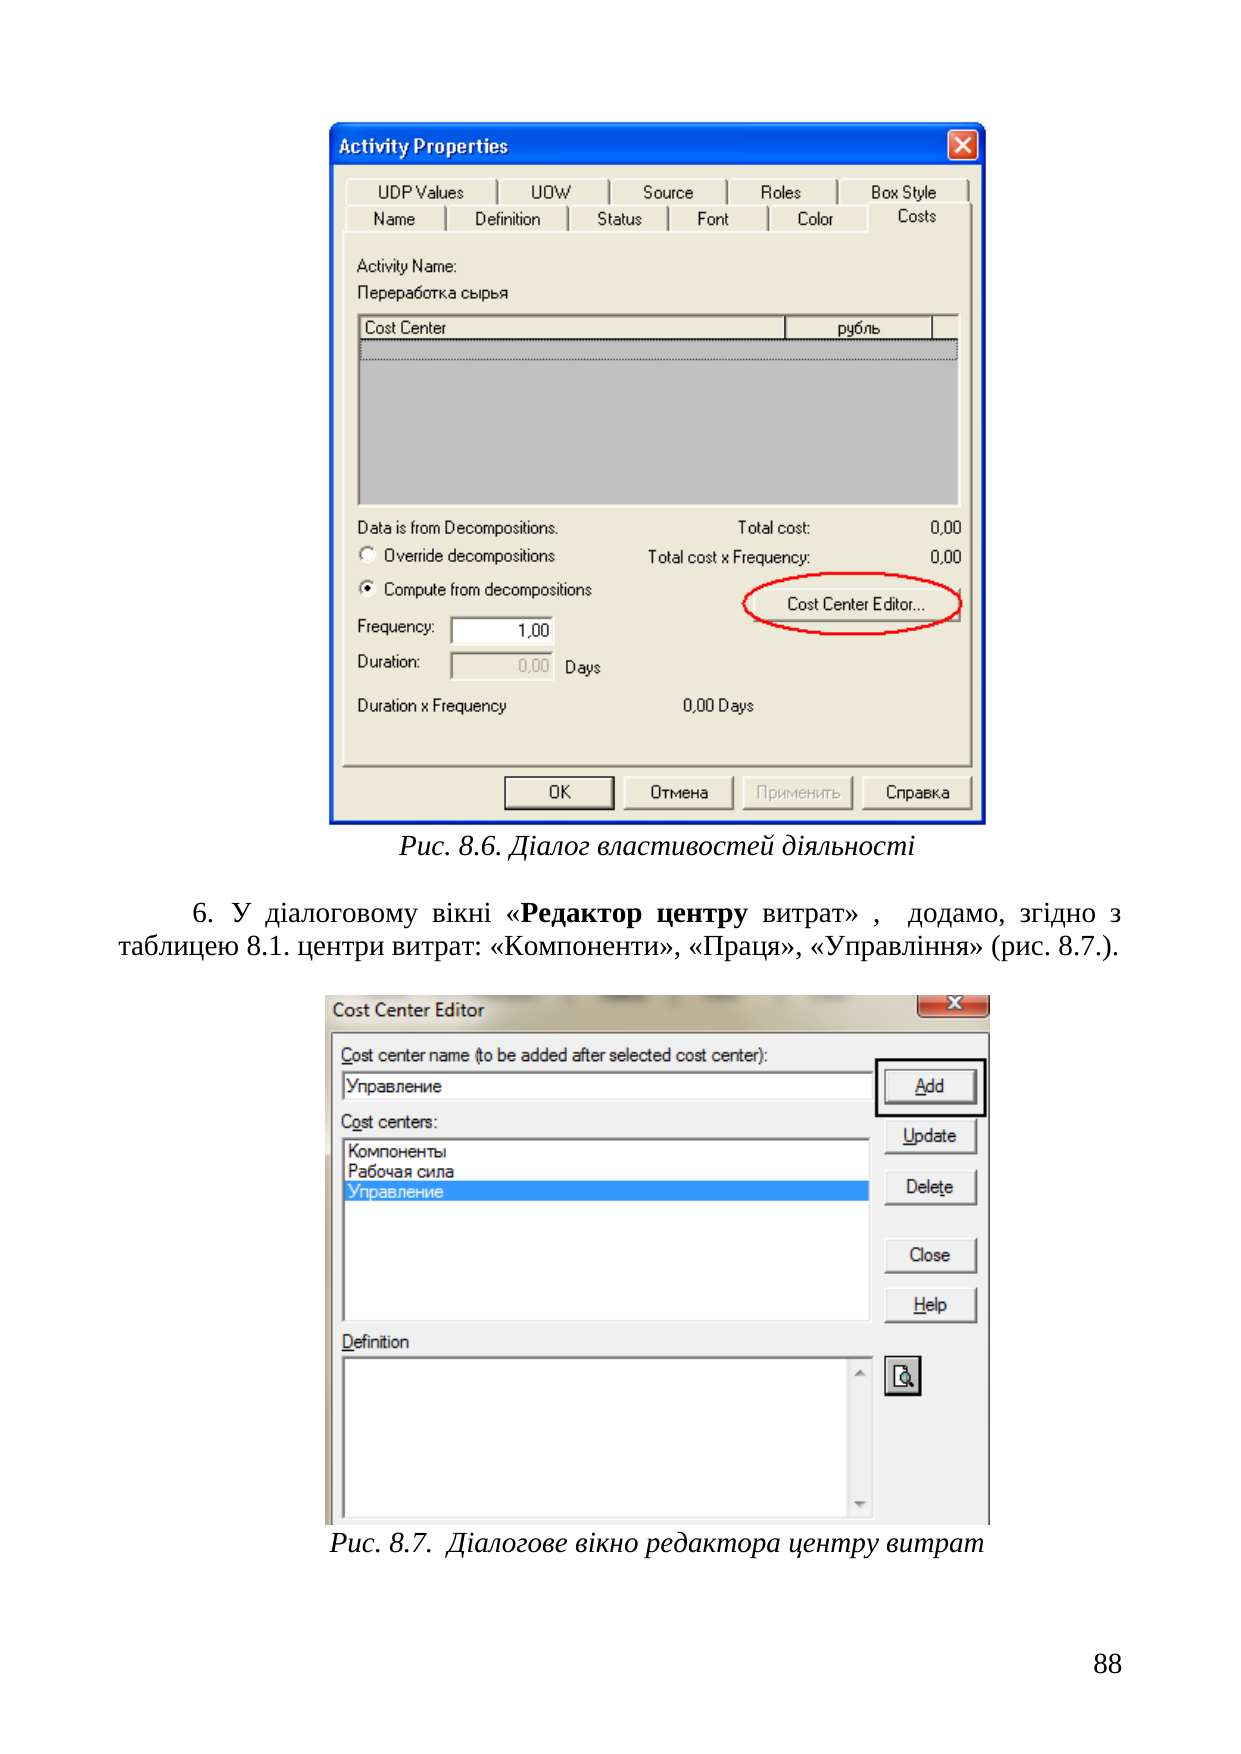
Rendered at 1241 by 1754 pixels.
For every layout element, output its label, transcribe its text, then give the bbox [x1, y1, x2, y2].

text Рис. 8.6. Діалог властивостей діяльності [118, 828, 1122, 861]
text Рис. 8.7. Діалогове вікно редактора центру витрат [118, 1525, 1122, 1559]
picture [325, 995, 990, 1525]
list У діалоговому вікні «Редактор центру витрат» , додамо, згідно з таблицею 8.1. центри витрат: «Компоненти», «Праця», «Управління» (рис. 8.7.). [118, 895, 1122, 962]
picture [325, 118, 989, 828]
